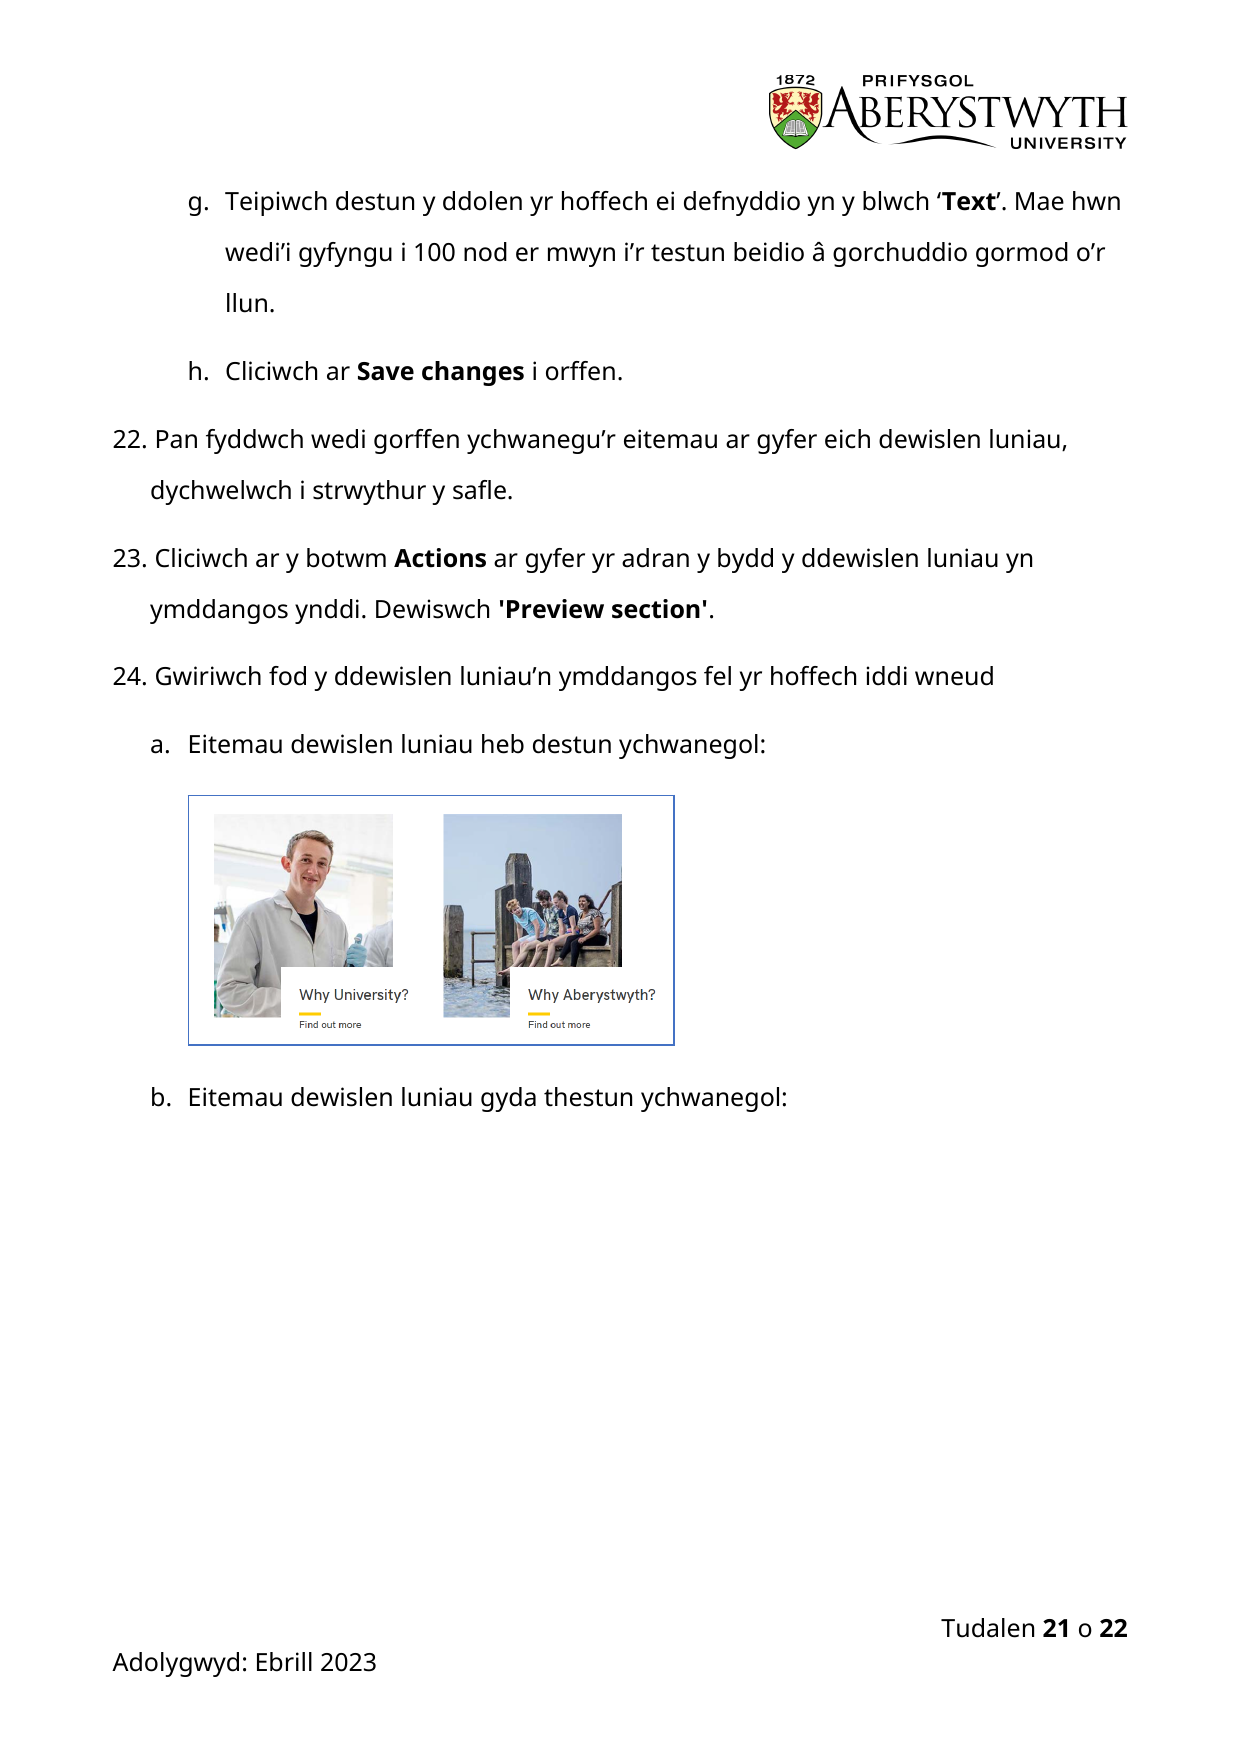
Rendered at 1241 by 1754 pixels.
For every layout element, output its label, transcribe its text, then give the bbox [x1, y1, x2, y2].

list Gwiriwch fod y ddewislen luniau’n ymddangos fel yr hoffech iddi wneud [112, 659, 1128, 693]
list Cliciwch ar Save changes i orffen. [187, 354, 1128, 388]
list Eitemau dewislen luniau gyda thestun ychwanegol: [150, 1080, 1128, 1114]
list Teipiwch destun y ddolen yr hoffech ei defnyddio yn y blwch ‘Text’. Mae hwn wedi’i gyfyngu i 100 nod er mwyn i’r testun beidio â gorchuddio gormod o’r llun. [187, 184, 1128, 320]
list Cliciwch ar y botwm Actions ar gyfer yr adran y bydd y ddewislen luniau yn ymddangos ynddi. Dewiswch 'Preview section'. [112, 540, 1128, 625]
picture [769, 75, 1128, 150]
picture [189, 796, 673, 1044]
list Pan fyddwch wedi gorffen ychwanegu’r eitemau ar gyfer eich dewislen luniau, dychwelwch i strwythur y safle. [112, 422, 1128, 507]
list Eitemau dewislen luniau heb destun ychwanegol: [150, 727, 1128, 761]
